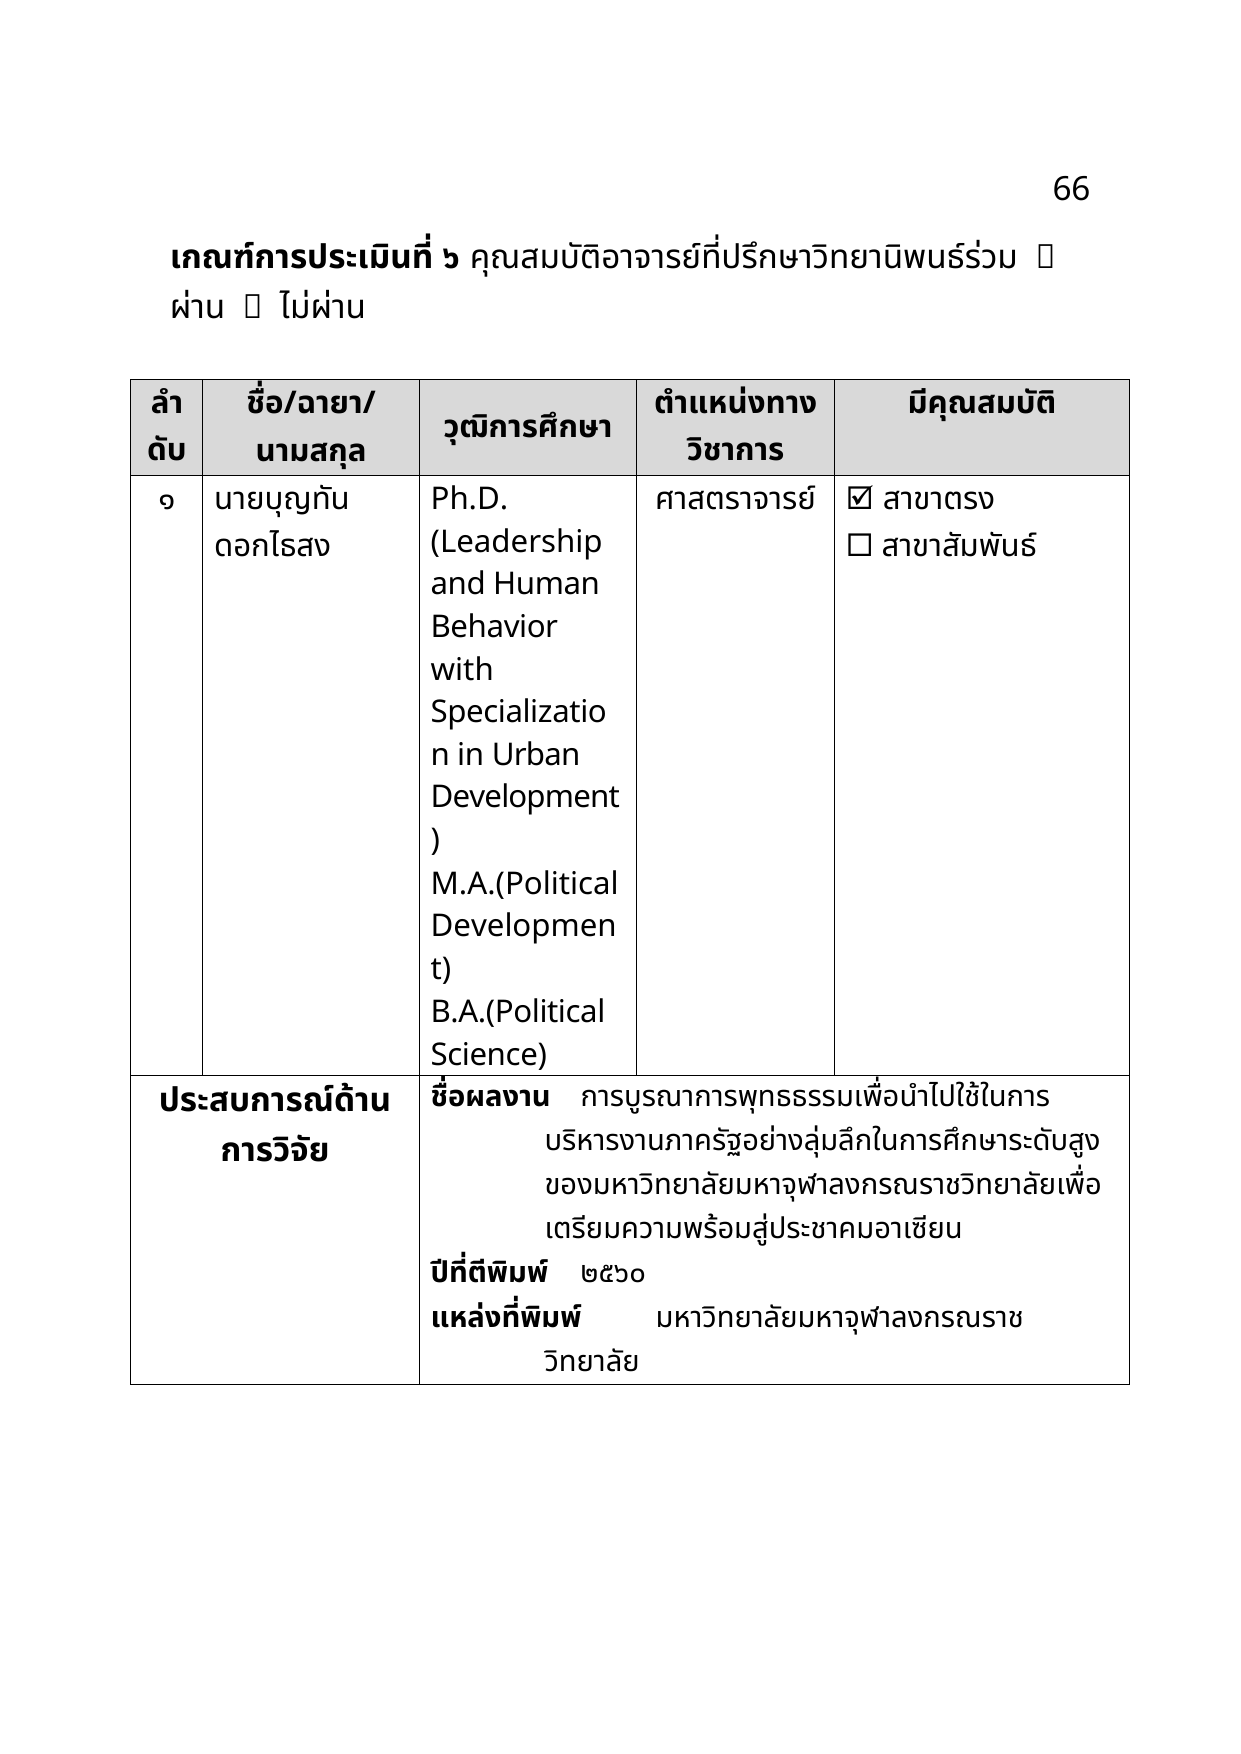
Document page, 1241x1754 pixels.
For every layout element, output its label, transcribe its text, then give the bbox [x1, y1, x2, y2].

table_cell B.A.(Political Science) [420, 989, 636, 1075]
table_cell ชื่อผลงาน การบูรณาการพุทธธรรมเพื่อนำไปใช้ในการบริหารงานภาครัฐอย่างลุ่มลึกในการศึกษาระดับสูงของมหาวิทยาลัยมหาจุฬาลงกรณราชวิทยาลัยเพื่อเตรียมความพร้อมสู่ประชาคมอาเซียน ปีที่ตีพิมพ์ ๒๕๖๐ แหล่งที่พิมพ์ มหาวิทยาลัยมหาจุฬาลงกรณราชวิทยาลัย [420, 1076, 1129, 1384]
table_header มีคุณสมบัติ [835, 380, 1129, 475]
table_header ลำดับ [131, 380, 202, 475]
table_header วุฒิการศึกษา [420, 380, 636, 475]
table_cell ๑ [131, 476, 202, 1075]
table_cell นายบุญทัน ดอกไธสง [203, 476, 419, 1075]
table_cell สาขาตรง สาขาสัมพันธ์ [835, 476, 1129, 1075]
table_header ชื่อ/ฉายา/นามสกุล [203, 380, 419, 475]
table_cell ประสบการณ์ด้านการวิจัย [131, 1076, 419, 1384]
table_cell M.A.(Political Development) [420, 860, 636, 988]
table_cell Ph.D.(Leadership and Human Behavior with Specialization in Urban Development) [420, 476, 636, 859]
table_header ตำแหน่งทางวิชาการ [637, 380, 834, 475]
text เกณฑ์การประเมินที่ ๖ คุณสมบัติอาจารย์ที่ปรึกษาวิทยานิพนธ์ร่วม ผ่าน ไม่ผ่าน [169, 233, 1090, 334]
table_cell ศาสตราจารย์ [637, 476, 834, 1075]
